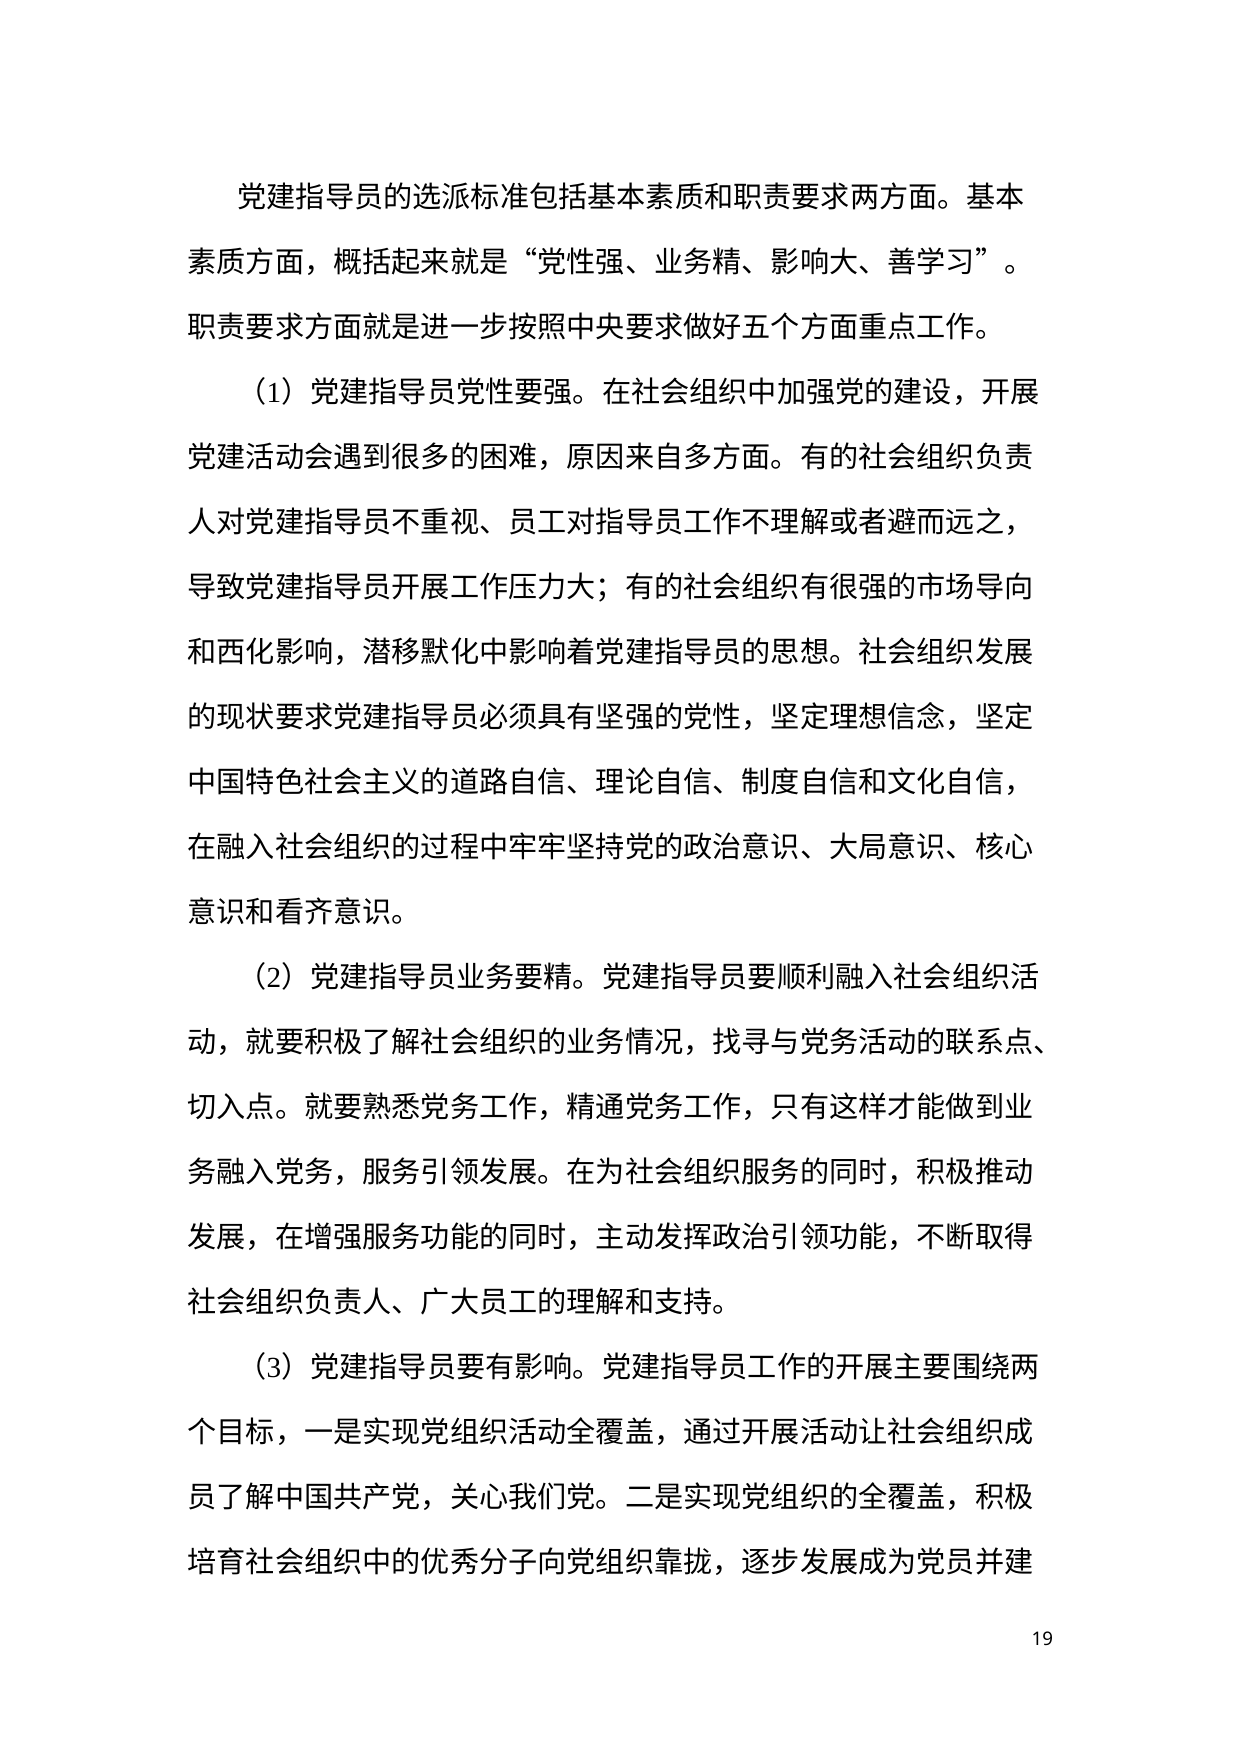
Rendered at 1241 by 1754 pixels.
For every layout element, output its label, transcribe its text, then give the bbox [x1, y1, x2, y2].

text 党建指导员的选派标准包括基本素质和职责要求两方面。基本素质方面，概括起来就是“党性强、业务精、影响大、善学习”。职责要求方面就是进一步按照中央要求做好五个方面重点工作。 [187, 162, 1053, 357]
text （1）党建指导员党性要强。在社会组织中加强党的建设，开展党建活动会遇到很多的困难，原因来自多方面。有的社会组织负责人对党建指导员不重视、员工对指导员工作不理解或者避而远之，导致党建指导员开展工作压力大；有的社会组织有很强的市场导向和西化影响，潜移默化中影响着党建指导员的思想。社会组织发展的现状要求党建指导员必须具有坚强的党性，坚定理想信念，坚定中国特色社会主义的道路自信、理论自信、制度自信和文化自信，在融入社会组织的过程中牢牢坚持党的政治意识、大局意识、核心意识和看齐意识。 [187, 357, 1053, 942]
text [187, 1332, 1053, 1592]
text （2）党建指导员业务要精。党建指导员要顺利融入社会组织活动，就要积极了解社会组织的业务情况，找寻与党务活动的联系点、切入点。就要熟悉党务工作，精通党务工作，只有这样才能做到业务融入党务，服务引领发展。在为社会组织服务的同时，积极推动发展，在增强服务功能的同时，主动发挥政治引领功能，不断取得社会组织负责人、广大员工的理解和支持。 [187, 942, 1053, 1332]
